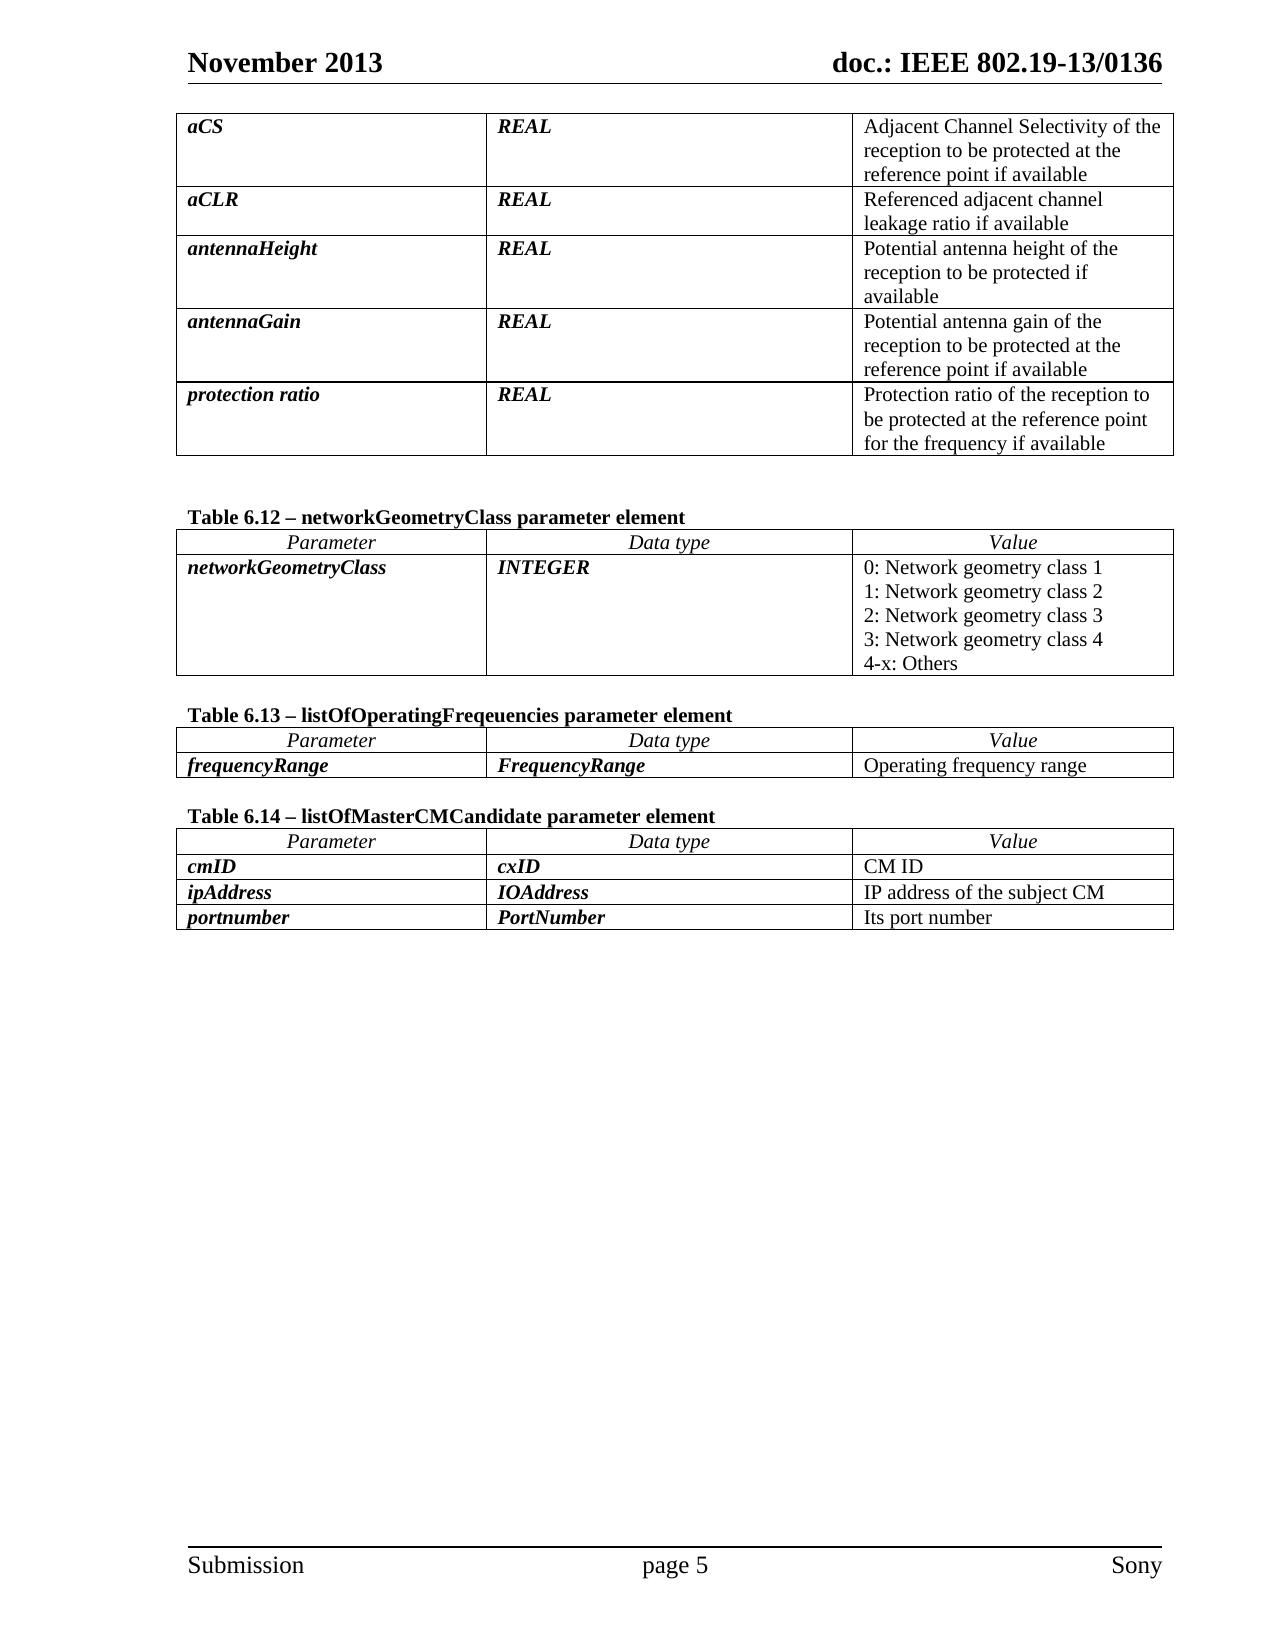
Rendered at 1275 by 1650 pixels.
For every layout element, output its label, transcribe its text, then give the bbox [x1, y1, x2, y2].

text Table 6.13 – listOfOperatingFreqeuencies parameter element [187, 703, 1162, 727]
table_cell portnumber [177, 905, 486, 929]
table_cell Referenced adjacent channel leakage ratio if available [853, 187, 1173, 235]
table_cell antennaGain [177, 309, 486, 381]
table_cell aCLR [177, 187, 486, 235]
table_cell IP address of the subject CM [853, 880, 1173, 904]
table_cell REAL [487, 236, 852, 308]
table_cell protection ratio [177, 383, 486, 454]
table_header Value [853, 829, 1173, 853]
table_cell cxID [487, 855, 852, 878]
table_header Value [853, 728, 1173, 752]
table_header Data type [487, 530, 852, 554]
table_cell Its port number [853, 905, 1173, 929]
table_header Parameter [177, 728, 486, 752]
table_cell Operating frequency range [853, 753, 1173, 777]
table_cell Adjacent Channel Selectivity of the reception to be protected at the reference point if available [853, 114, 1173, 186]
table_cell 0: Network geometry class 1 1: Network geometry class 2 2: Network geometry class 3 3: Network geometry class 4 4-x: Others [853, 555, 1173, 675]
table_cell antennaHeight [177, 236, 486, 308]
text Table 6.12 – networkGeometryClass parameter element [187, 505, 1162, 529]
table_cell REAL [487, 383, 852, 454]
table_cell PortNumber [487, 905, 852, 929]
table_cell cmID [177, 855, 486, 878]
table_cell INTEGER [487, 555, 852, 675]
table_cell aCS [177, 114, 486, 186]
table_cell frequencyRange [177, 753, 486, 777]
table_cell Protection ratio of the reception to be protected at the reference point for the frequency if available [853, 383, 1173, 454]
table_cell REAL [487, 309, 852, 381]
table_header Data type [487, 829, 852, 853]
table_cell REAL [487, 114, 852, 186]
table_cell ipAddress [177, 880, 486, 904]
table_cell REAL [487, 187, 852, 235]
table_header Data type [487, 728, 852, 752]
table_cell Potential antenna gain of the reception to be protected at the reference point if available [853, 309, 1173, 381]
table_header Parameter [177, 530, 486, 554]
table_cell IOAddress [487, 880, 852, 904]
table_cell networkGeometryClass [177, 555, 486, 675]
table_cell CM ID [853, 855, 1173, 878]
text Table 6.14 – listOfMasterCMCandidate parameter element [187, 804, 1162, 828]
table_cell Potential antenna height of the reception to be protected if available [853, 236, 1173, 308]
table_cell FrequencyRange [487, 753, 852, 777]
table_header Value [853, 530, 1173, 554]
table_header Parameter [177, 829, 486, 853]
